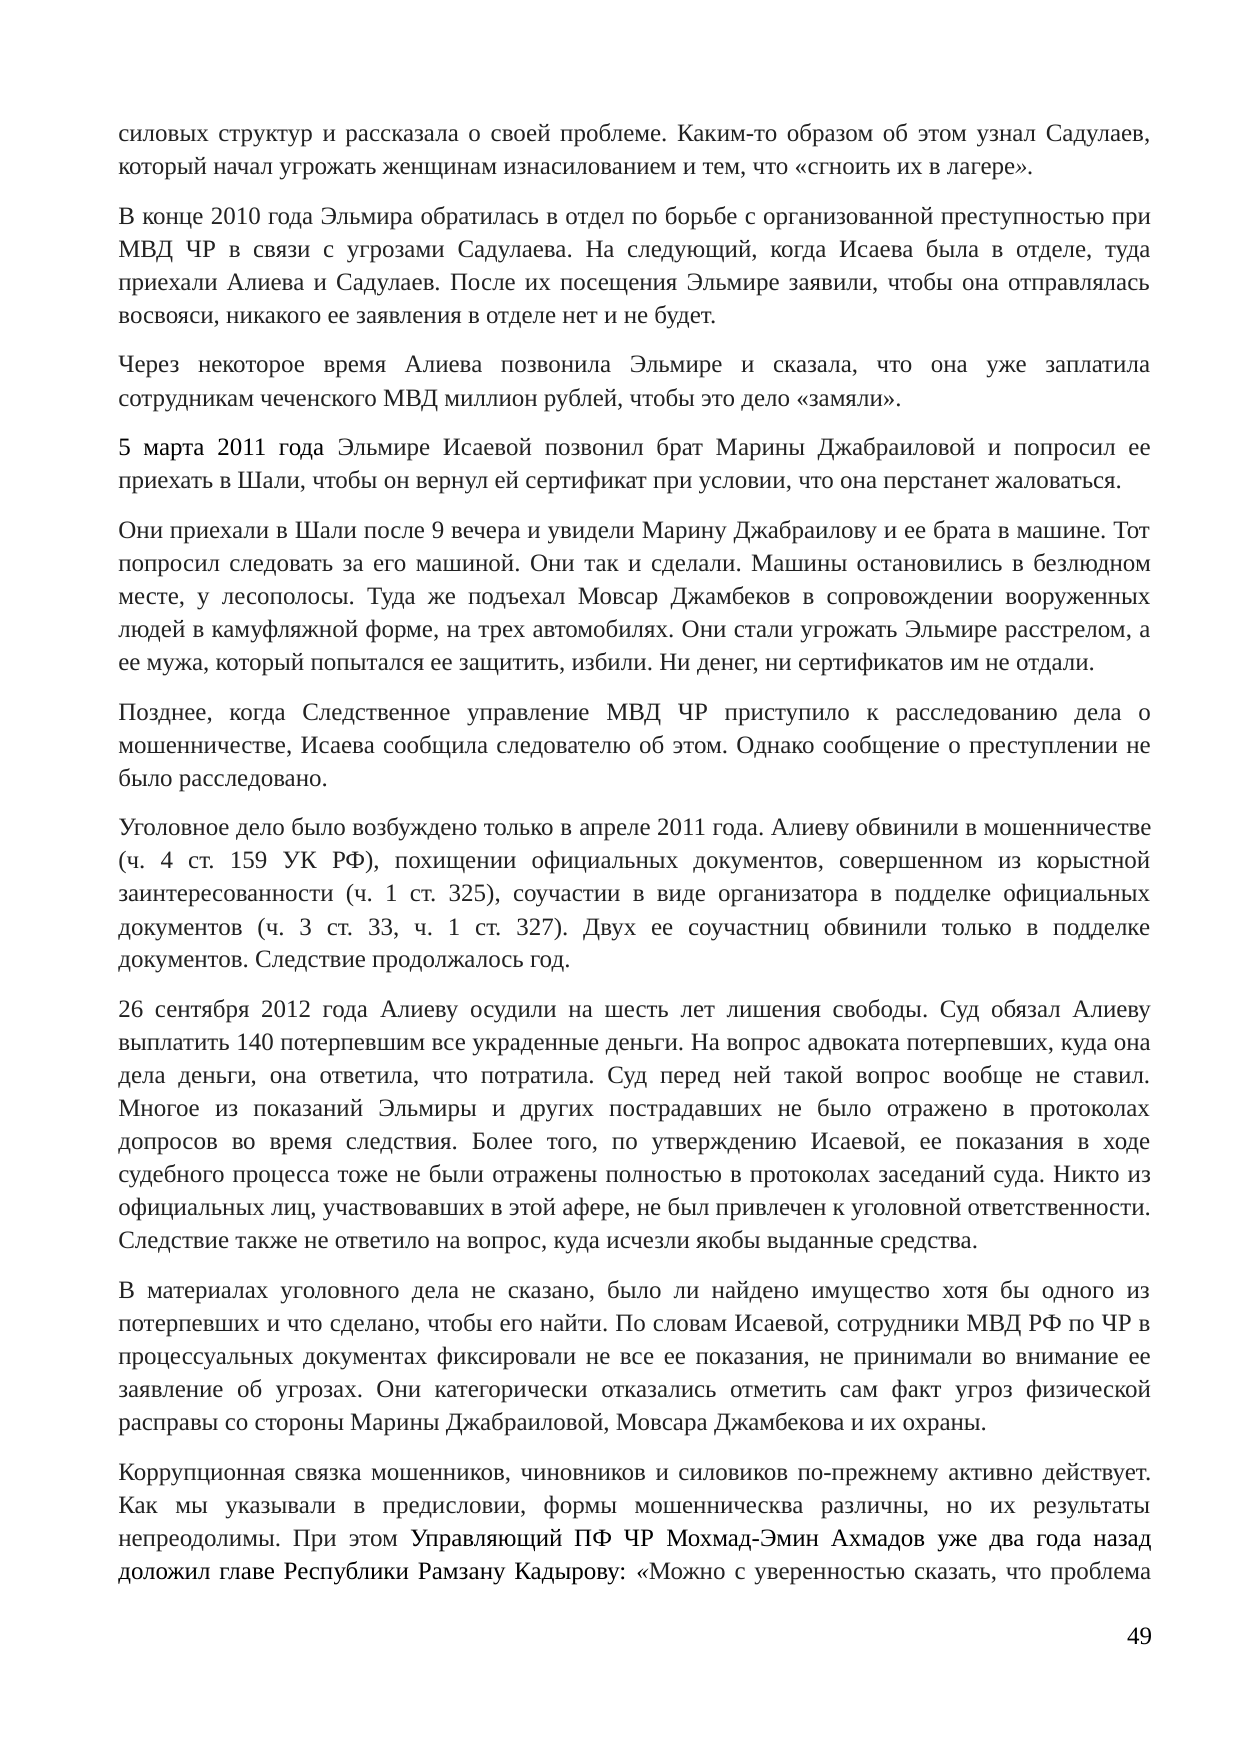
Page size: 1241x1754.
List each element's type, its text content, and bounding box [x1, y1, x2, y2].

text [118, 118, 1152, 180]
text Через некоторое время Алиева позвонила Эльмире и сказала, что она уже заплатила сотрудникам чеченского МВД миллион рублей, чтобы это дело «замяли». [118, 349, 1152, 411]
text Позднее, когда Следственное управление МВД ЧР приступило к расследованию дела о мошенничестве, Исаева сообщила следователю об этом. Однако сообщение о преступлении не было расследовано. [118, 697, 1152, 792]
text 26 сентября 2012 года Алиеву осудили на шесть лет лишения свободы. Суд обязал Алиеву выплатить 140 потерпевшим все украденные деньги. На вопрос адвоката потерпевших, куда она дела деньги, она ответила, что потратила. Суд перед ней такой вопрос вообще не ставил. Многое из показаний Эльмиры и других пострадавших не было отражено в протоколах допросов во время следствия. Более того, по утверждению Исаевой, ее показания в ходе судебного процесса тоже не были отражены полностью в протоколах заседаний суда. Никто из официальных лиц, участвовавших в этой афере, не был привлечен к уголовной ответственности. Следствие также не ответило на вопрос, куда исчезли якобы выданные средства. [118, 994, 1152, 1254]
text В конце 2010 года Эльмира обратилась в отдел по борьбе с организованной преступностью при МВД ЧР в связи с угрозами Садулаева. На следующий, когда Исаева была в отделе, туда приехали Алиева и Садулаев. После их посещения Эльмире заявили, чтобы она отправлялась восвояси, никакого ее заявления в отделе нет и не будет. [118, 201, 1152, 329]
text Уголовное дело было возбуждено только в апреле 2011 года. Алиеву обвинили в мошенничестве (ч. 4 ст. 159 УК РФ), похищении официальных документов, совершенном из корыстной заинтересованности (ч. 1 ст. 325), соучастии в виде организатора в подделке официальных документов (ч. 3 ст. 33, ч. 1 ст. 327). Двух ее соучастниц обвинили только в подделке документов. Следствие продолжалось год. [118, 812, 1152, 973]
text Они приехали в Шали после 9 вечера и увидели Марину Джабраилову и ее брата в машине. Тот попросил следовать за его машиной. Они так и сделали. Машины остановились в безлюдном месте, у лесополосы. Туда же подъехал Мовсар Джамбеков в сопровождении вооруженных людей в камуфляжной форме, на трех автомобилях. Они стали угрожать Эльмире расстрелом, а ее мужа, который попытался ее защитить, избили. Ни денег, ни сертификатов им не отдали. [118, 515, 1152, 676]
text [118, 1457, 1152, 1585]
text В материалах уголовного дела не сказано, было ли найдено имущество хотя бы одного из потерпевших и что сделано, чтобы его найти. По словам Исаевой, сотрудники МВД РФ по ЧР в процессуальных документах фиксировали не все ее показания, не принимали во внимание ее заявление об угрозах. Они категорически отказались отметить сам факт угроз физической расправы со стороны Марины Джабраиловой, Мовсара Джамбекова и их охраны. [118, 1275, 1152, 1436]
text 5 марта 2011 года Эльмире Исаевой позвонил брат Марины Джабраиловой и попросил ее приехать в Шали, чтобы он вернул ей сертификат при условии, что она перстанет жаловаться. [118, 432, 1152, 494]
